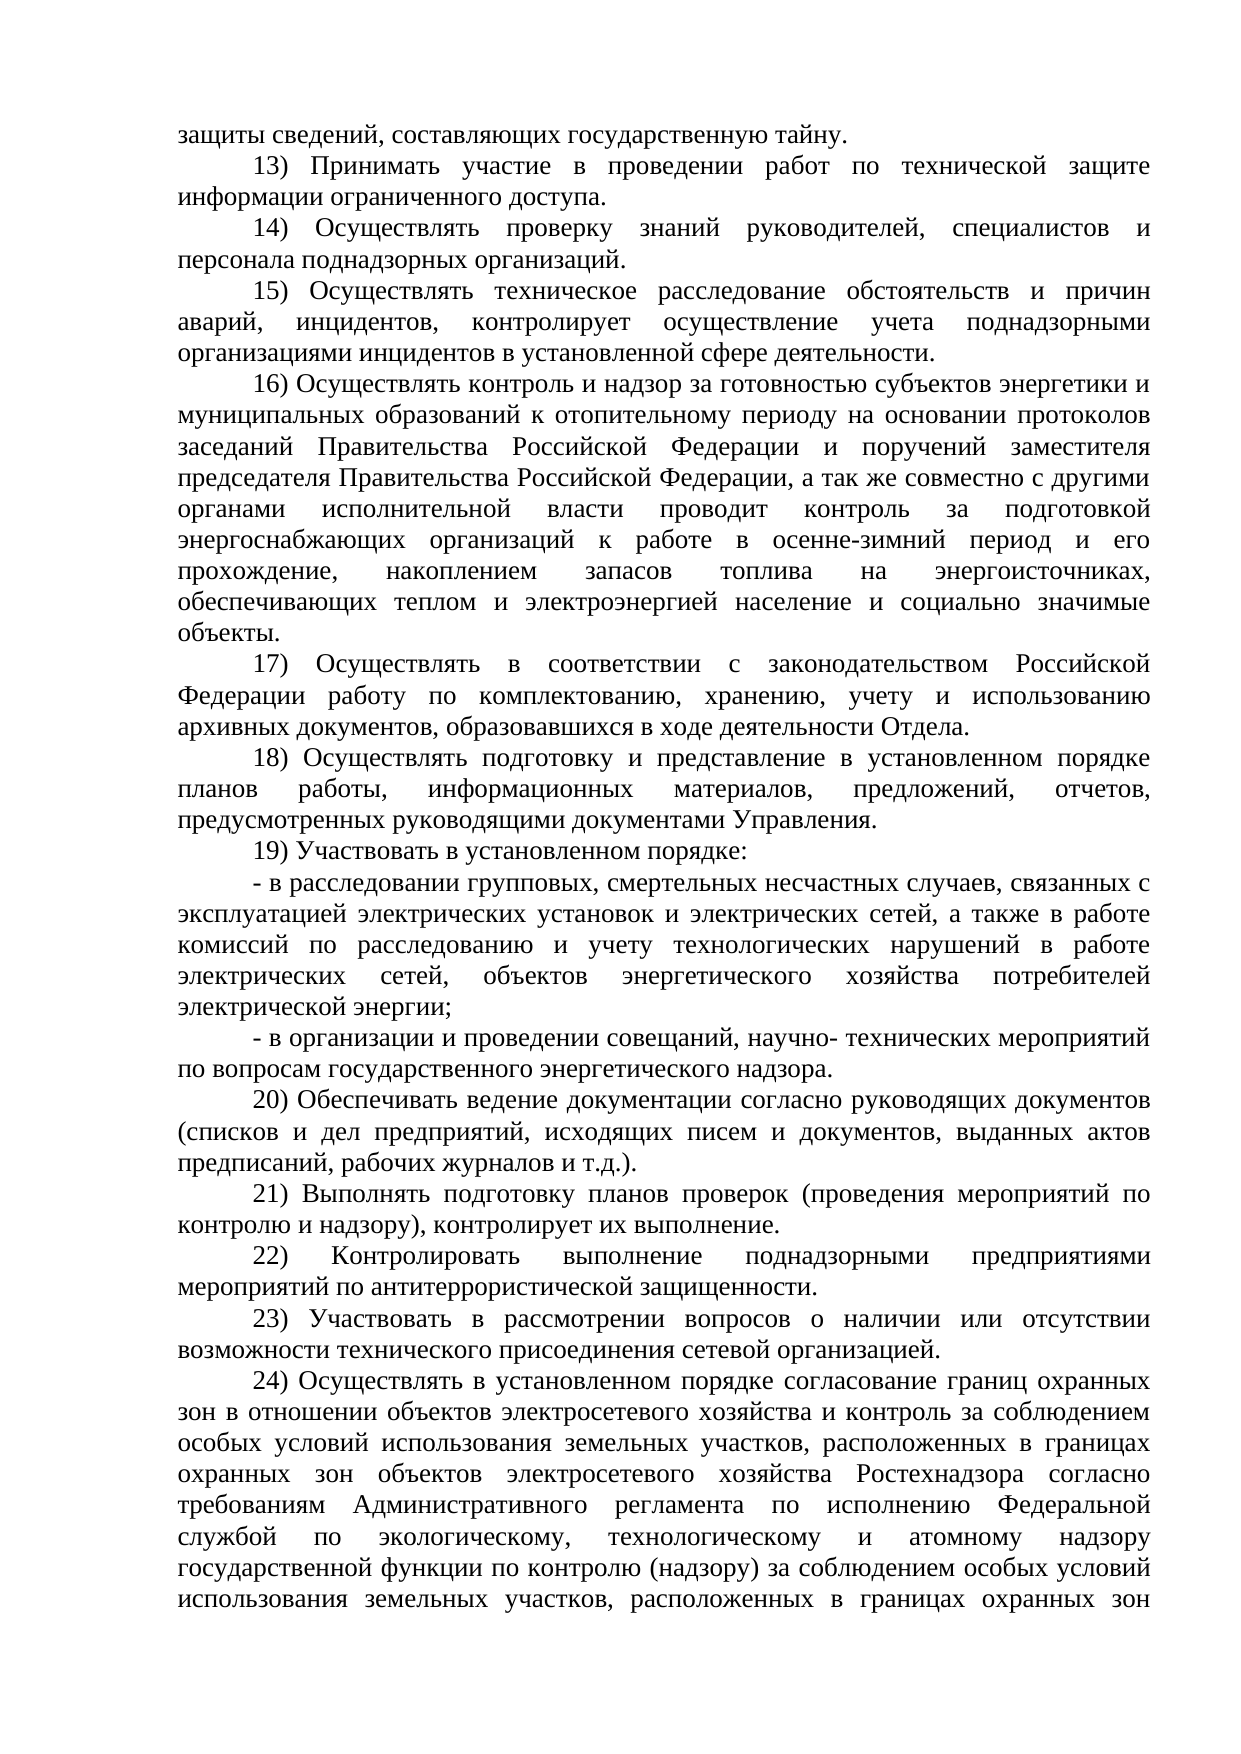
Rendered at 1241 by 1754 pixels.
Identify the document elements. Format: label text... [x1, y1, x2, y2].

text 22) Контролировать выполнение поднадзорными предприятиями мероприятий по антитеррористической защищенности. [177, 1239, 1152, 1302]
text 15) Осуществлять техническое расследование обстоятельств и причин аварий, инцидентов, контролирует осуществление учета поднадзорными организациями инцидентов в установленной сфере деятельности. [177, 274, 1152, 367]
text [177, 118, 1152, 149]
text 20) Обеспечивать ведение документации согласно руководящих документов (списков и дел предприятий, исходящих писем и документов, выданных актов предписаний, рабочих журналов и т.д.). [177, 1084, 1152, 1177]
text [177, 1364, 1152, 1613]
text 23) Участвовать в рассмотрении вопросов о наличии или отсутствии возможности технического присоединения сетевой организацией. [177, 1302, 1152, 1364]
text 13) Принимать участие в проведении работ по технической защите информации ограниченного доступа. [177, 149, 1152, 212]
text - в организации и проведении совещаний, научно- технических мероприятий по вопросам государственного энергетического надзора. [177, 1021, 1152, 1084]
text 21) Выполнять подготовку планов проверок (проведения мероприятий по контролю и надзору), контролирует их выполнение. [177, 1177, 1152, 1239]
text 14) Осуществлять проверку знаний руководителей, специалистов и персонала поднадзорных организаций. [177, 212, 1152, 274]
text 18) Осуществлять подготовку и представление в установленном порядке планов работы, информационных материалов, предложений, отчетов, предусмотренных руководящими документами Управления. [177, 741, 1152, 834]
text 19) Участвовать в установленном порядке: [177, 834, 1152, 866]
text 17) Осуществлять в соответствии с законодательством Российской Федерации работу по комплектованию, хранению, учету и использованию архивных документов, образовавшихся в ходе деятельности Отдела. [177, 648, 1152, 741]
text - в расследовании групповых, смертельных несчастных случаев, связанных с эксплуатацией электрических установок и электрических сетей, а также в работе комиссий по расследованию и учету технологических нарушений в работе электрических сетей, объектов энергетического хозяйства потребителей электрической энергии; [177, 866, 1152, 1021]
text 16) Осуществлять контроль и надзор за готовностью субъектов энергетики и муниципальных образований к отопительному периоду на основании протоколов заседаний Правительства Российской Федерации и поручений заместителя председателя Правительства Российской Федерации, а так же совместно с другими органами исполнительной власти проводит контроль за подготовкой энергоснабжающих организаций к работе в осенне-зимний период и его прохождение, накоплением запасов топлива на энергоисточниках, обеспечивающих теплом и электроэнергией население и социально значимые объекты. [177, 367, 1152, 648]
